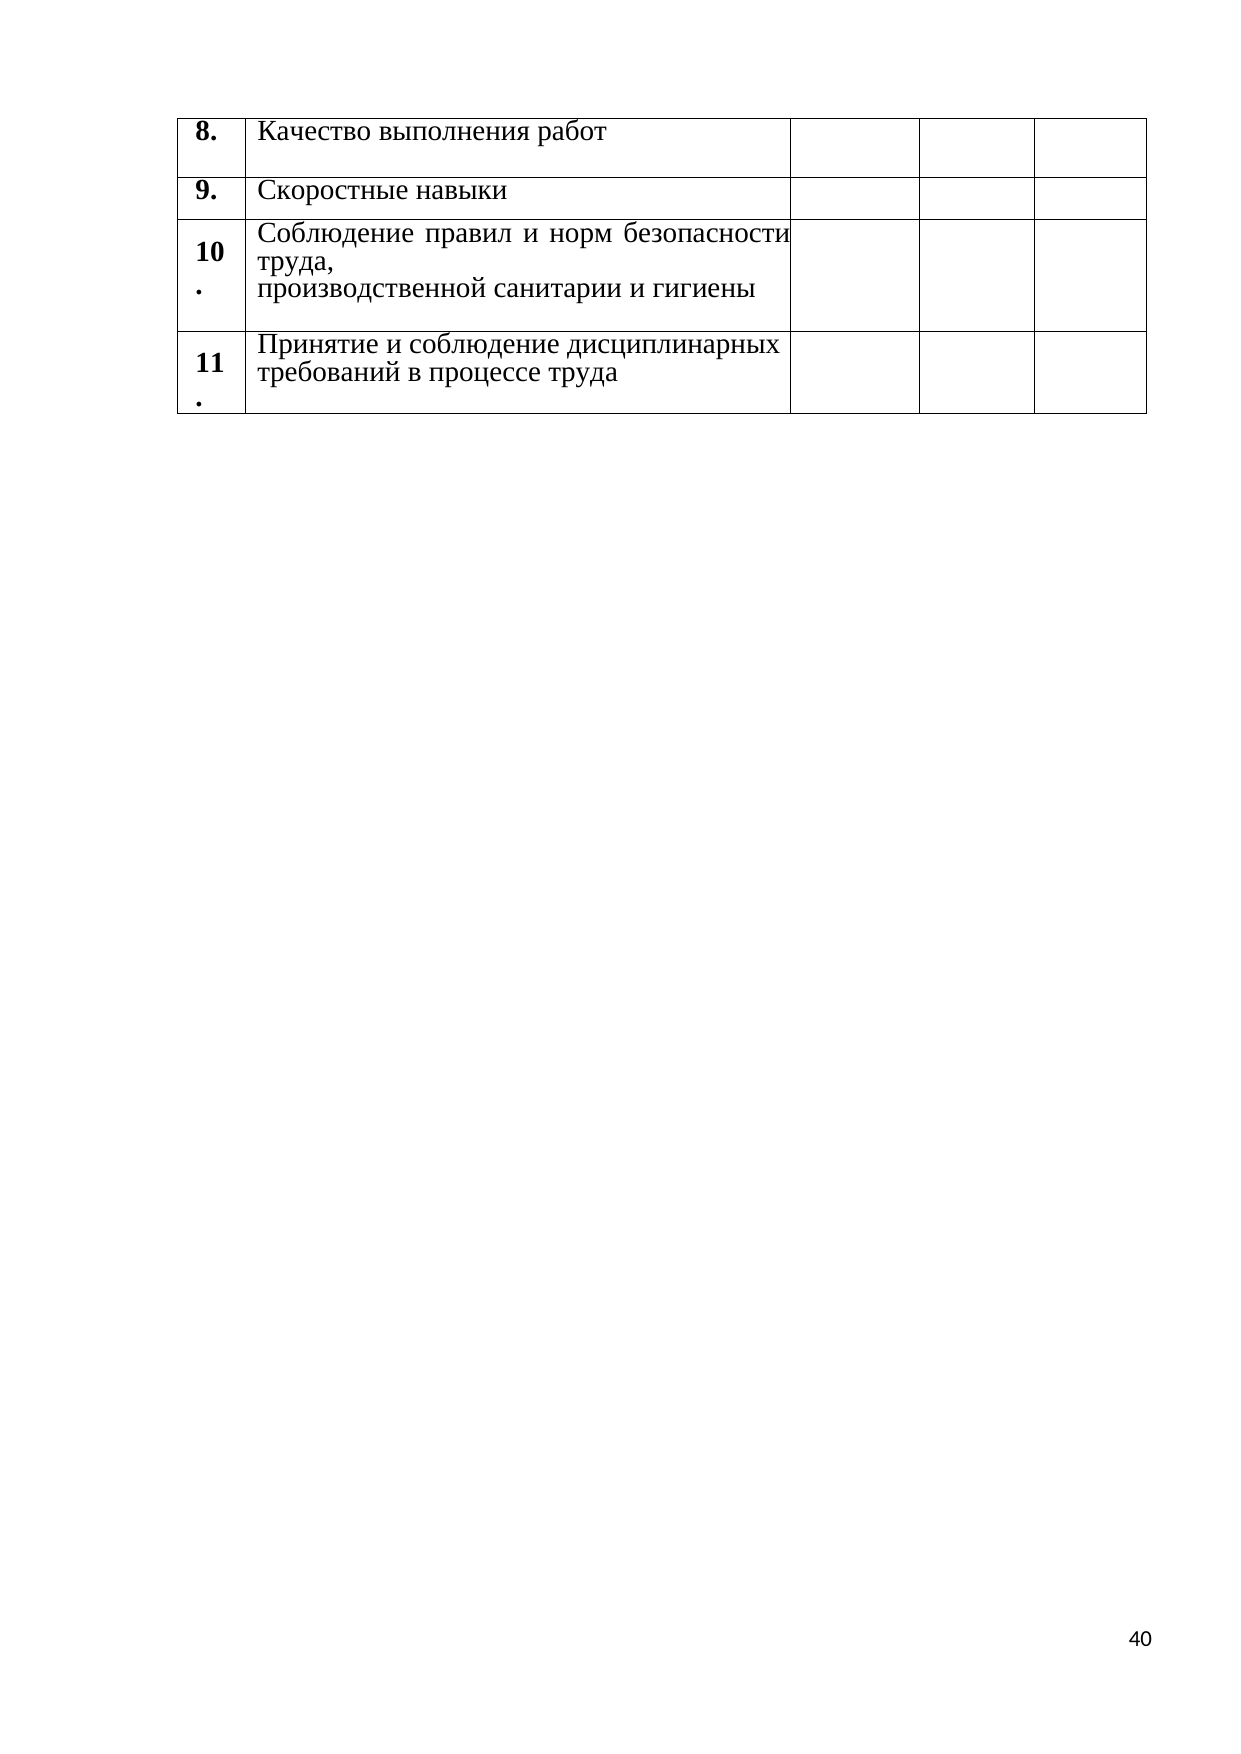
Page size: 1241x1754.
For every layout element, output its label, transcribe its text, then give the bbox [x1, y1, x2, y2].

table_cell [920, 220, 1034, 331]
table_cell Соблюдение правил и норм безопасности труда, производственной санитарии и гигиены [246, 220, 790, 331]
table_cell [791, 178, 919, 219]
table_cell Скоростные навыки [246, 178, 790, 219]
table_cell 9. [178, 178, 245, 219]
table_cell [1035, 178, 1146, 219]
table_cell [791, 332, 919, 413]
table_cell [1035, 332, 1146, 413]
table_cell 8. [178, 119, 245, 177]
table_cell [1035, 119, 1146, 177]
table_cell 10. [178, 220, 245, 331]
table_cell 11. [178, 332, 245, 413]
table_cell [920, 178, 1034, 219]
table_cell [1035, 220, 1146, 331]
table_cell [920, 332, 1034, 413]
table_cell Качество выполнения работ [246, 119, 790, 177]
table_cell [791, 220, 919, 331]
table_cell [920, 119, 1034, 177]
table_cell [791, 119, 919, 177]
table_cell Принятие и соблюдение дисциплинарных требований в процессе труда [246, 332, 790, 413]
